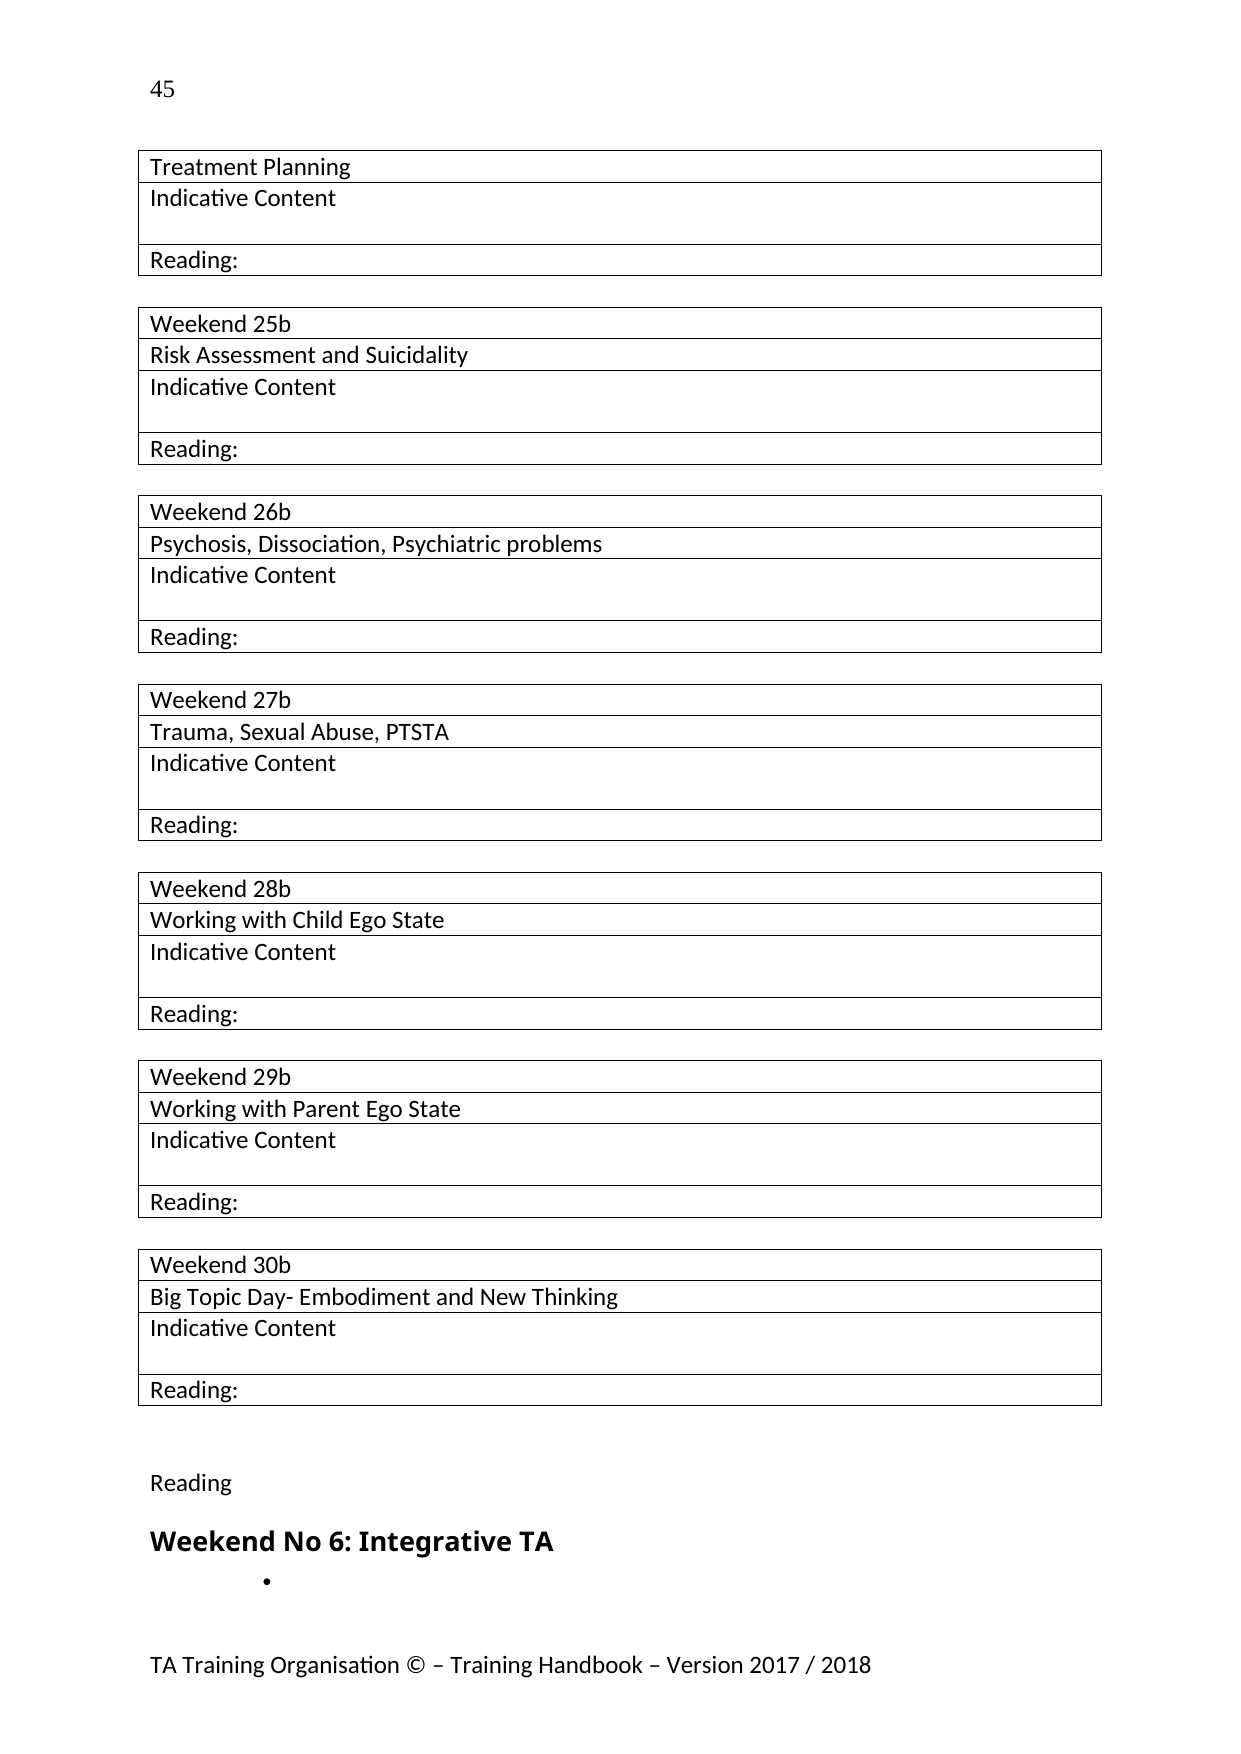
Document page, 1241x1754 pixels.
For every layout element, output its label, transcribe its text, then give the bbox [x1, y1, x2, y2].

table_cell Reading: [139, 433, 1101, 463]
table_header Weekend 26b [139, 496, 1101, 527]
table_cell Indicative Content [139, 559, 1101, 620]
table_cell Indicative Content [139, 183, 1101, 244]
subtitle Weekend No 6: Integrative TA [150, 1523, 1090, 1560]
table_cell Psychosis, Dissociation, Psychiatric problems [139, 528, 1101, 558]
text Reading [150, 1467, 1090, 1498]
table_cell Reading: [139, 621, 1101, 652]
table_cell Working with Parent Ego State [139, 1093, 1101, 1123]
table_cell Big Topic Day- Embodiment and New Thinking [139, 1281, 1101, 1312]
table_header Weekend 29b [139, 1061, 1101, 1092]
table_cell Reading: [139, 998, 1101, 1028]
table_cell Trauma, Sexual Abuse, PTSTA [139, 716, 1101, 747]
table_cell Indicative Content [139, 1124, 1101, 1185]
table_cell Reading: [139, 1375, 1101, 1405]
table_cell Indicative Content [139, 371, 1101, 432]
table_cell Treatment Planning [139, 151, 1101, 182]
table_header Weekend 30b [139, 1250, 1101, 1280]
table_cell Risk Assessment and Suicidality [139, 339, 1101, 370]
table_header Weekend 27b [139, 685, 1101, 715]
table_header Weekend 25b [139, 308, 1101, 338]
table_cell Indicative Content [139, 1313, 1101, 1374]
table_cell Reading: [139, 810, 1101, 840]
table_cell Reading: [139, 245, 1101, 275]
table_cell Reading: [139, 1186, 1101, 1217]
table_cell Working with Child Ego State [139, 904, 1101, 935]
table_header Weekend 28b [139, 873, 1101, 903]
table_cell Indicative Content [139, 748, 1101, 809]
table_cell Indicative Content [139, 936, 1101, 997]
